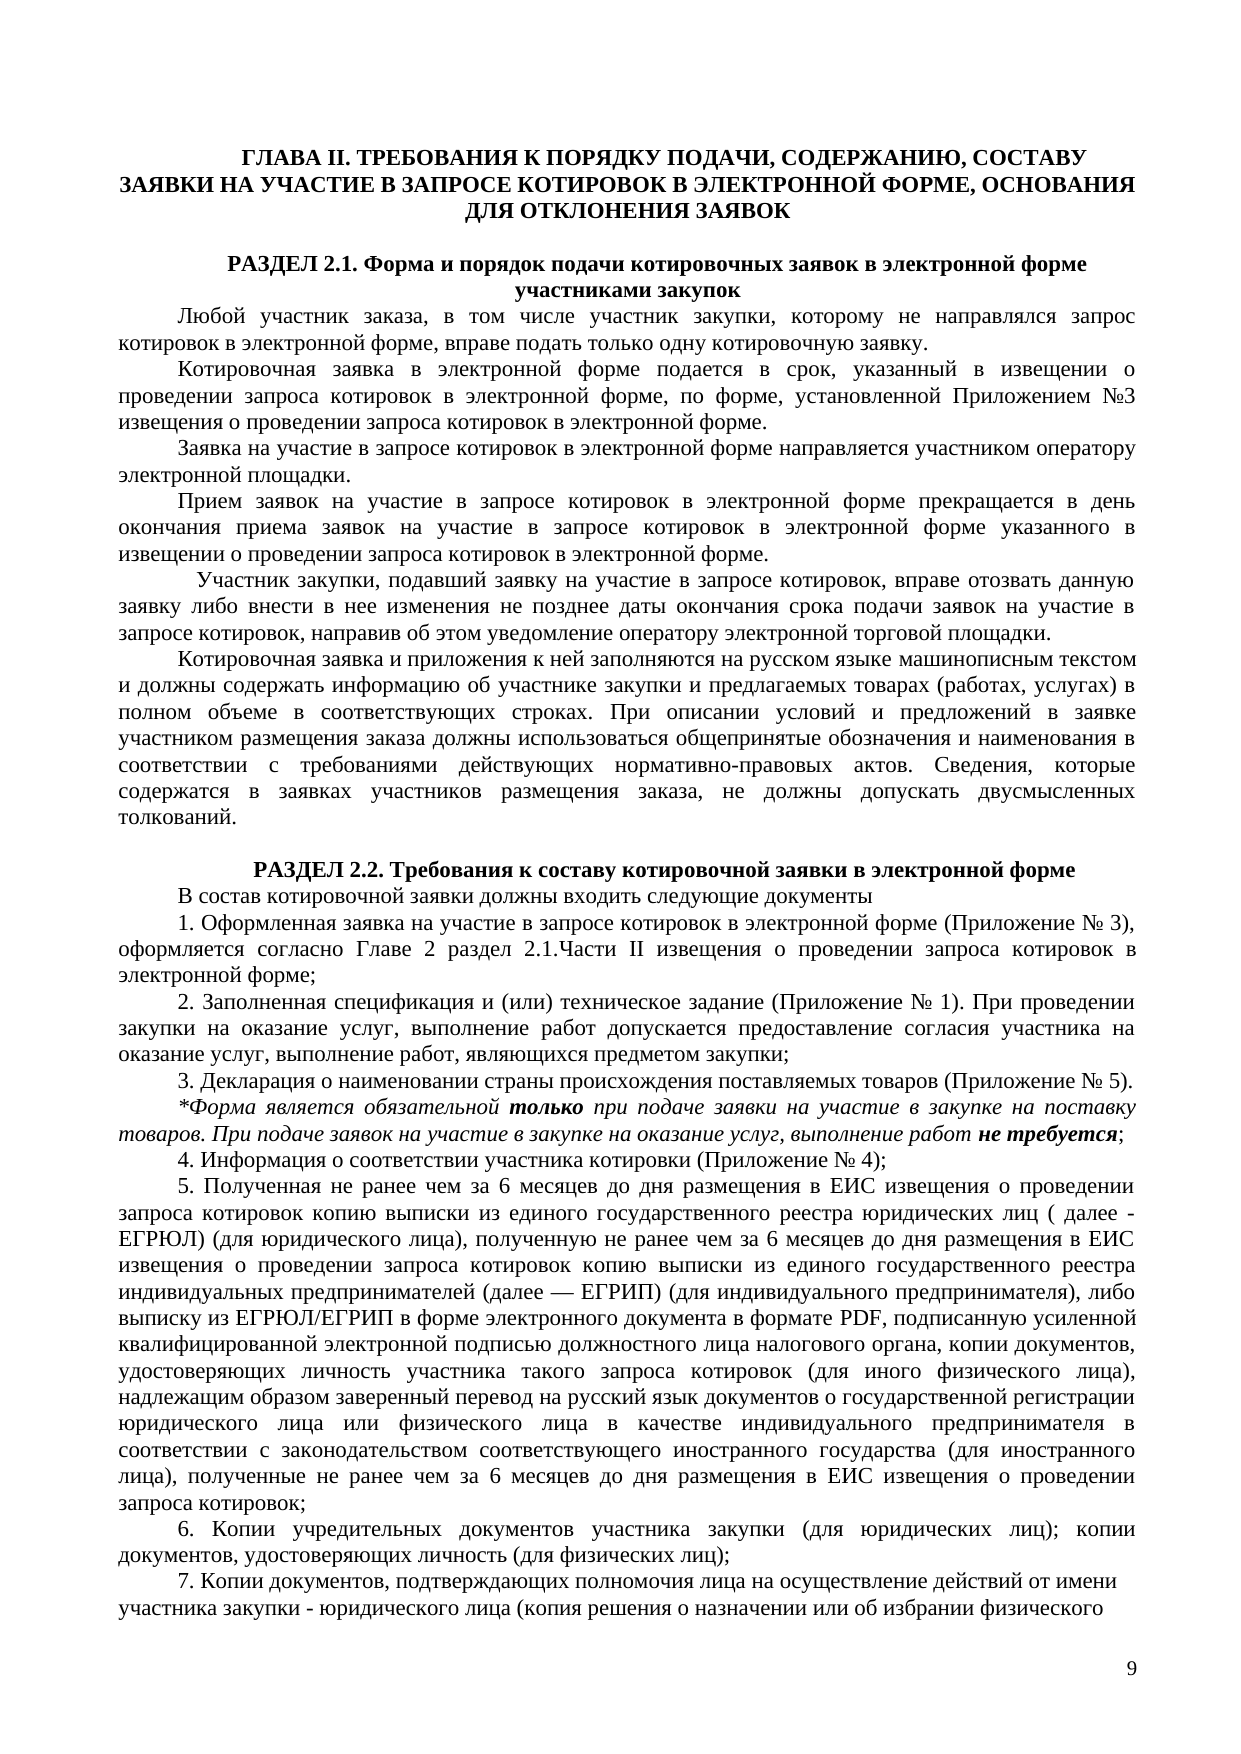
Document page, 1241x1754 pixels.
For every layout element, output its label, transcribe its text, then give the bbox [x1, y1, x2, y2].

text 5. Полученная не ранее чем за 6 месяцев до дня размещения в ЕИС извещения о проведении запроса котировок копию выписки из единого государственного реестра юридических лиц ( далее - ЕГРЮЛ) (для юридического лица), полученную не ранее чем за 6 месяцев до дня размещения в ЕИС извещения о проведении запроса котировок копию выписки из единого государственного реестра индивидуальных предпринимателей (далее — ЕГРИП) (для индивидуального предпринимателя), либо выписку из ЕГРЮЛ/ЕГРИП в форме электронного документа в формате PDF, подписанную усиленной квалифицированной электронной подписью должностного лица налогового органа, копии документов, удостоверяющих личность участника такого запроса котировок (для иного физического лица), надлежащим образом заверенный перевод на русский язык документов о государственной регистрации юридического лица или физического лица в качестве индивидуального предпринимателя в соответствии с законодательством соответствующего иностранного государства (для иностранного лица), полученные не ранее чем за 6 месяцев до дня размещения в ЕИС извещения о проведении запроса котировок; [118, 1172, 1137, 1515]
text В состав котировочной заявки должны входить следующие документы [118, 882, 1137, 909]
text *Форма является обязательной только при подаче заявки на участие в закупке на поставку товаров. При подаче заявок на участие в закупке на оказание услуг, выполнение работ не требуется; [118, 1093, 1137, 1146]
text ГЛАВА II. ТРЕБОВАНИЯ К ПОРЯДКУ ПОДАЧИ, СОДЕРЖАНИЮ, СОСТАВУ ЗАЯВКИ НА УЧАСТИЕ В ЗАПРОСЕ КОТИРОВОК В ЭЛЕКТРОННОЙ ФОРМЕ, ОСНОВАНИЯ ДЛЯ ОТКЛОНЕНИЯ ЗАЯВОК [118, 144, 1137, 223]
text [118, 1568, 1137, 1620]
text 1. Оформленная заявка на участие в запросе котировок в электронной форме (Приложение № 3), оформляется согласно Главе 2 раздел 2.1.Части II извещения о проведении запроса котировок в электронной форме; [118, 909, 1137, 988]
text Котировочная заявка и приложения к ней заполняются на русском языке машинописным текстом и должны содержать информацию об участнике закупки и предлагаемых товарах (работах, услугах) в полном объеме в соответствующих строках. При описании условий и предложений в заявке участником размещения заказа должны использоваться общепринятые обозначения и наименования в соответствии с требованиями действующих нормативно-правовых актов. Сведения, которые содержатся в заявках участников размещения заказа, не должны допускать двусмысленных толкований. [118, 645, 1137, 830]
text Любой участник заказа, в том числе участник закупки, которому не направлялся запрос котировок в электронной форме, вправе подать только одну котировочную заявку. [118, 303, 1137, 355]
text 3. Декларация о наименовании страны происхождения поставляемых товаров (Приложение № 5). [118, 1067, 1137, 1093]
text РАЗДЕЛ 2.2. Требования к составу котировочной заявки в электронной форме [118, 856, 1137, 882]
text 6. Копии учредительных документов участника закупки (для юридических лиц); копии документов, удостоверяющих личность (для физических лиц); [118, 1515, 1137, 1568]
text Котировочная заявка в электронной форме подается в срок, указанный в извещении о проведении запроса котировок в электронной форме, по форме, установленной Приложением №3 извещения о проведении запроса котировок в электронной форме. [118, 355, 1137, 434]
text Прием заявок на участие в запросе котировок в электронной форме прекращается в день окончания приема заявок на участие в запросе котировок в электронной форме указанного в извещении о проведении запроса котировок в электронной форме. [118, 487, 1137, 566]
text 4. Информация о соответствии участника котировки (Приложение № 4); [118, 1146, 1137, 1172]
text РАЗДЕЛ 2.1. Форма и порядок подачи котировочных заявок в электронной форме участниками закупок [118, 250, 1137, 303]
text Участник закупки, подавший заявку на участие в запросе котировок, вправе отозвать данную заявку либо внести в нее изменения не позднее даты окончания срока подачи заявок на участие в запросе котировок, направив об этом уведомление оператору электронной торговой площадки. [118, 566, 1137, 645]
text Заявка на участие в запросе котировок в электронной форме направляется участником оператору электронной площадки. [118, 434, 1137, 487]
text 2. Заполненная спецификация и (или) техническое задание (Приложение № 1). При проведении закупки на оказание услуг, выполнение работ допускается предоставление согласия участника на оказание услуг, выполнение работ, являющихся предметом закупки; [118, 988, 1137, 1067]
